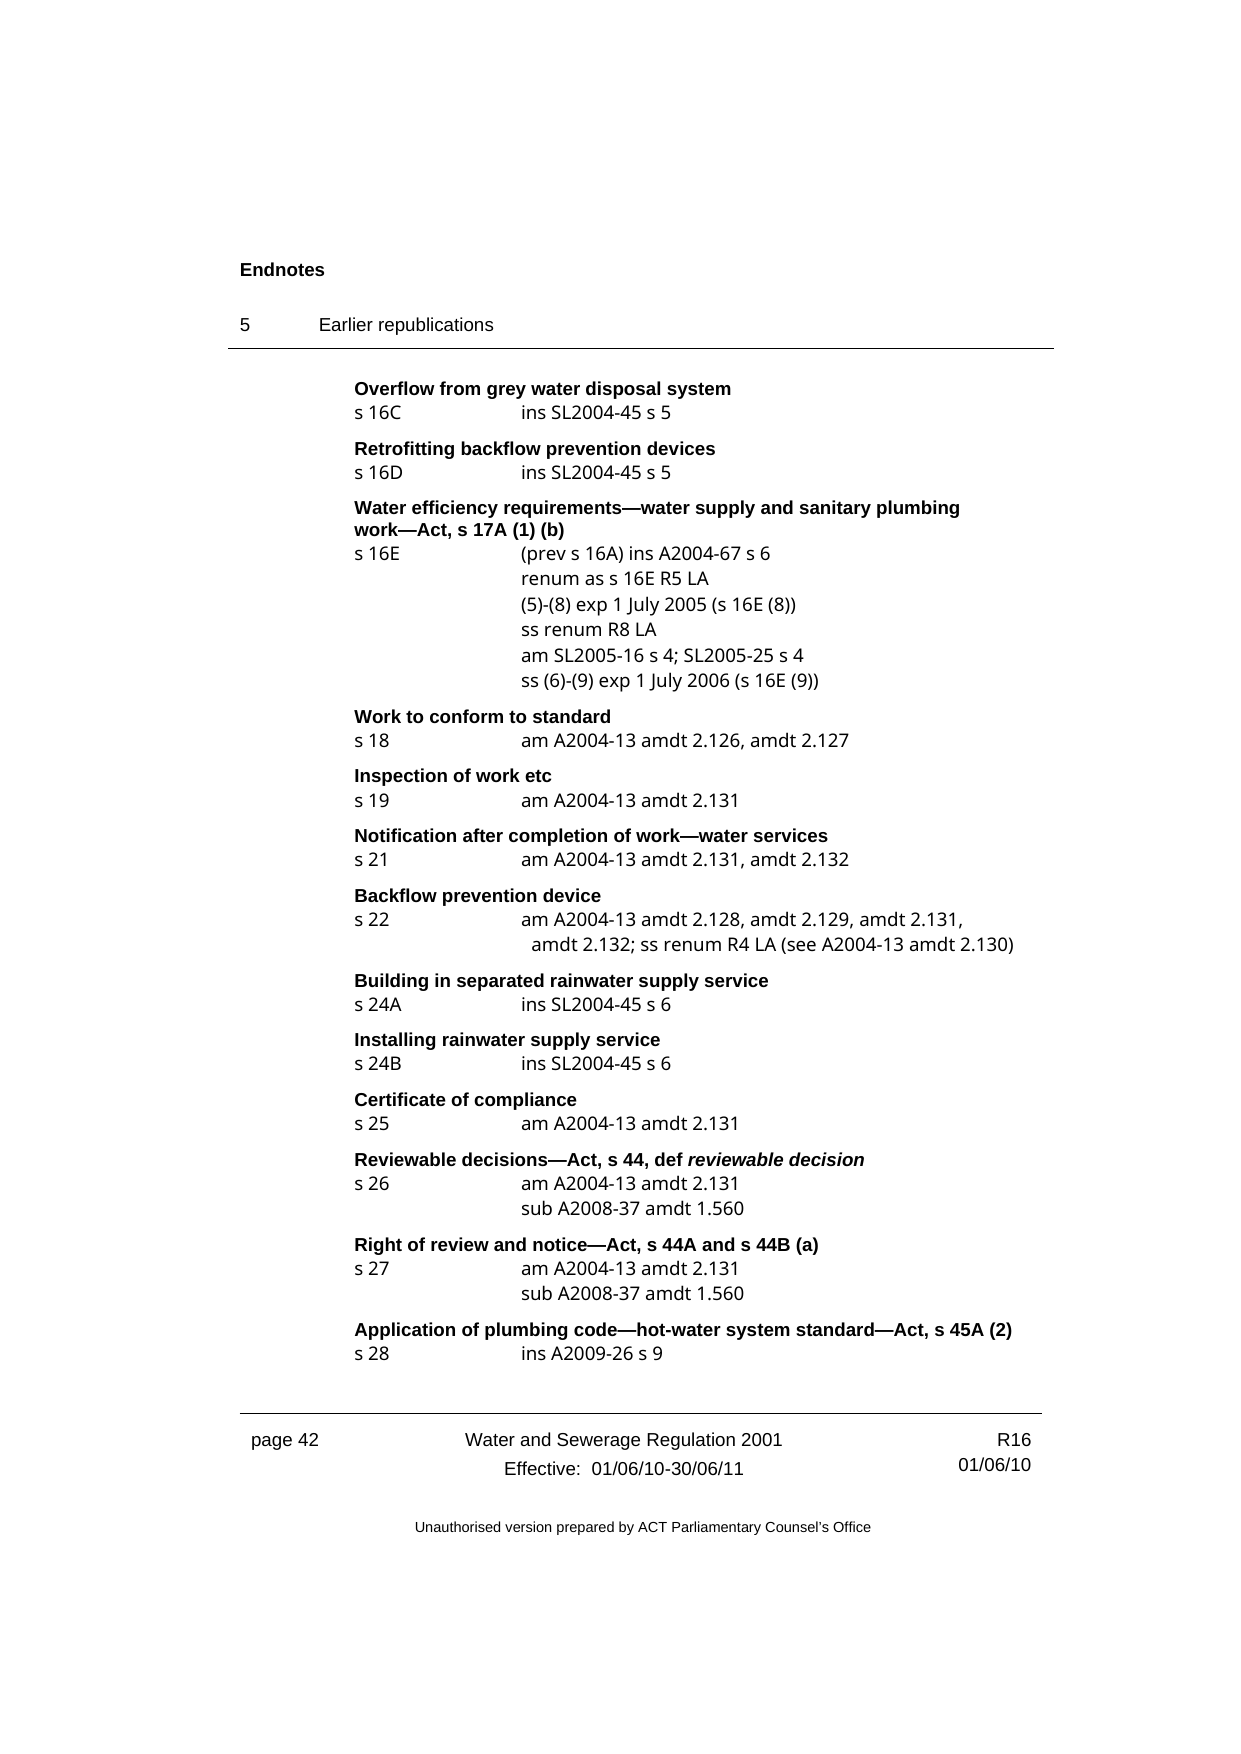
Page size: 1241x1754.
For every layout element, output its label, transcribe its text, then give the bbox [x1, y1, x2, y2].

text ss renum R8 LA [354, 617, 1042, 642]
text Water efficiency requirements—water supply and sanitary plumbing work—Act, s 17A (1) (b) [354, 497, 1042, 540]
text sub A2008-37 amdt 1.560 [354, 1195, 1042, 1221]
text Right of review and notice—Act, s 44A and s 44B (a) [354, 1233, 1042, 1255]
text s 19 am A2004-13 amdt 2.131 [354, 787, 1042, 812]
text s 27 am A2004-13 amdt 2.131 [354, 1255, 1042, 1281]
text renum as s 16E R5 LA [354, 566, 1042, 591]
text s 24A ins SL2004-45 s 6 [354, 991, 1042, 1017]
text Application of plumbing code—hot-water system standard—Act, s 45A (2) [354, 1318, 1042, 1340]
text Building in separated rainwater supply service [354, 969, 1042, 991]
text Retrofitting backflow prevention devices [354, 437, 1042, 459]
text Overflow from grey water disposal system [354, 378, 1042, 399]
text s 22 am A2004-13 amdt 2.128, amdt 2.129, amdt 2.131, amdt 2.132; ss renum R4 LA (see A2004-13 amdt 2.130) [354, 906, 1042, 957]
text s 16C ins SL2004-45 s 5 [354, 399, 1042, 425]
text am SL2005-16 s 4; SL2005-25 s 4 [354, 642, 1042, 668]
text Inspection of work etc [354, 765, 1042, 787]
text s 26 am A2004-13 amdt 2.131 [354, 1170, 1042, 1195]
text s 25 am A2004-13 amdt 2.131 [354, 1110, 1042, 1136]
text ss (6)-(9) exp 1 July 2006 (s 16E (9)) [354, 668, 1042, 693]
text sub A2008-37 amdt 1.560 [354, 1281, 1042, 1306]
text Installing rainwater supply service [354, 1029, 1042, 1051]
text s 16E (prev s 16A) ins A2004-67 s 6 [354, 540, 1042, 566]
text Notification after completion of work—water services [354, 825, 1042, 846]
text s 21 am A2004-13 amdt 2.131, amdt 2.132 [354, 846, 1042, 872]
text Work to conform to standard [354, 706, 1042, 727]
text s 18 am A2004-13 amdt 2.126, amdt 2.127 [354, 727, 1042, 753]
text (5)-(8) exp 1 July 2005 (s 16E (8)) [354, 591, 1042, 617]
text s 16D ins SL2004-45 s 5 [354, 459, 1042, 484]
text s 28 ins A2009-26 s 9 [354, 1340, 1042, 1366]
text Backflow prevention device [354, 884, 1042, 906]
text s 24B ins SL2004-45 s 6 [354, 1051, 1042, 1076]
text Certificate of compliance [354, 1089, 1042, 1110]
text Reviewable decisions—Act, s 44, def reviewable decision [354, 1148, 1042, 1170]
